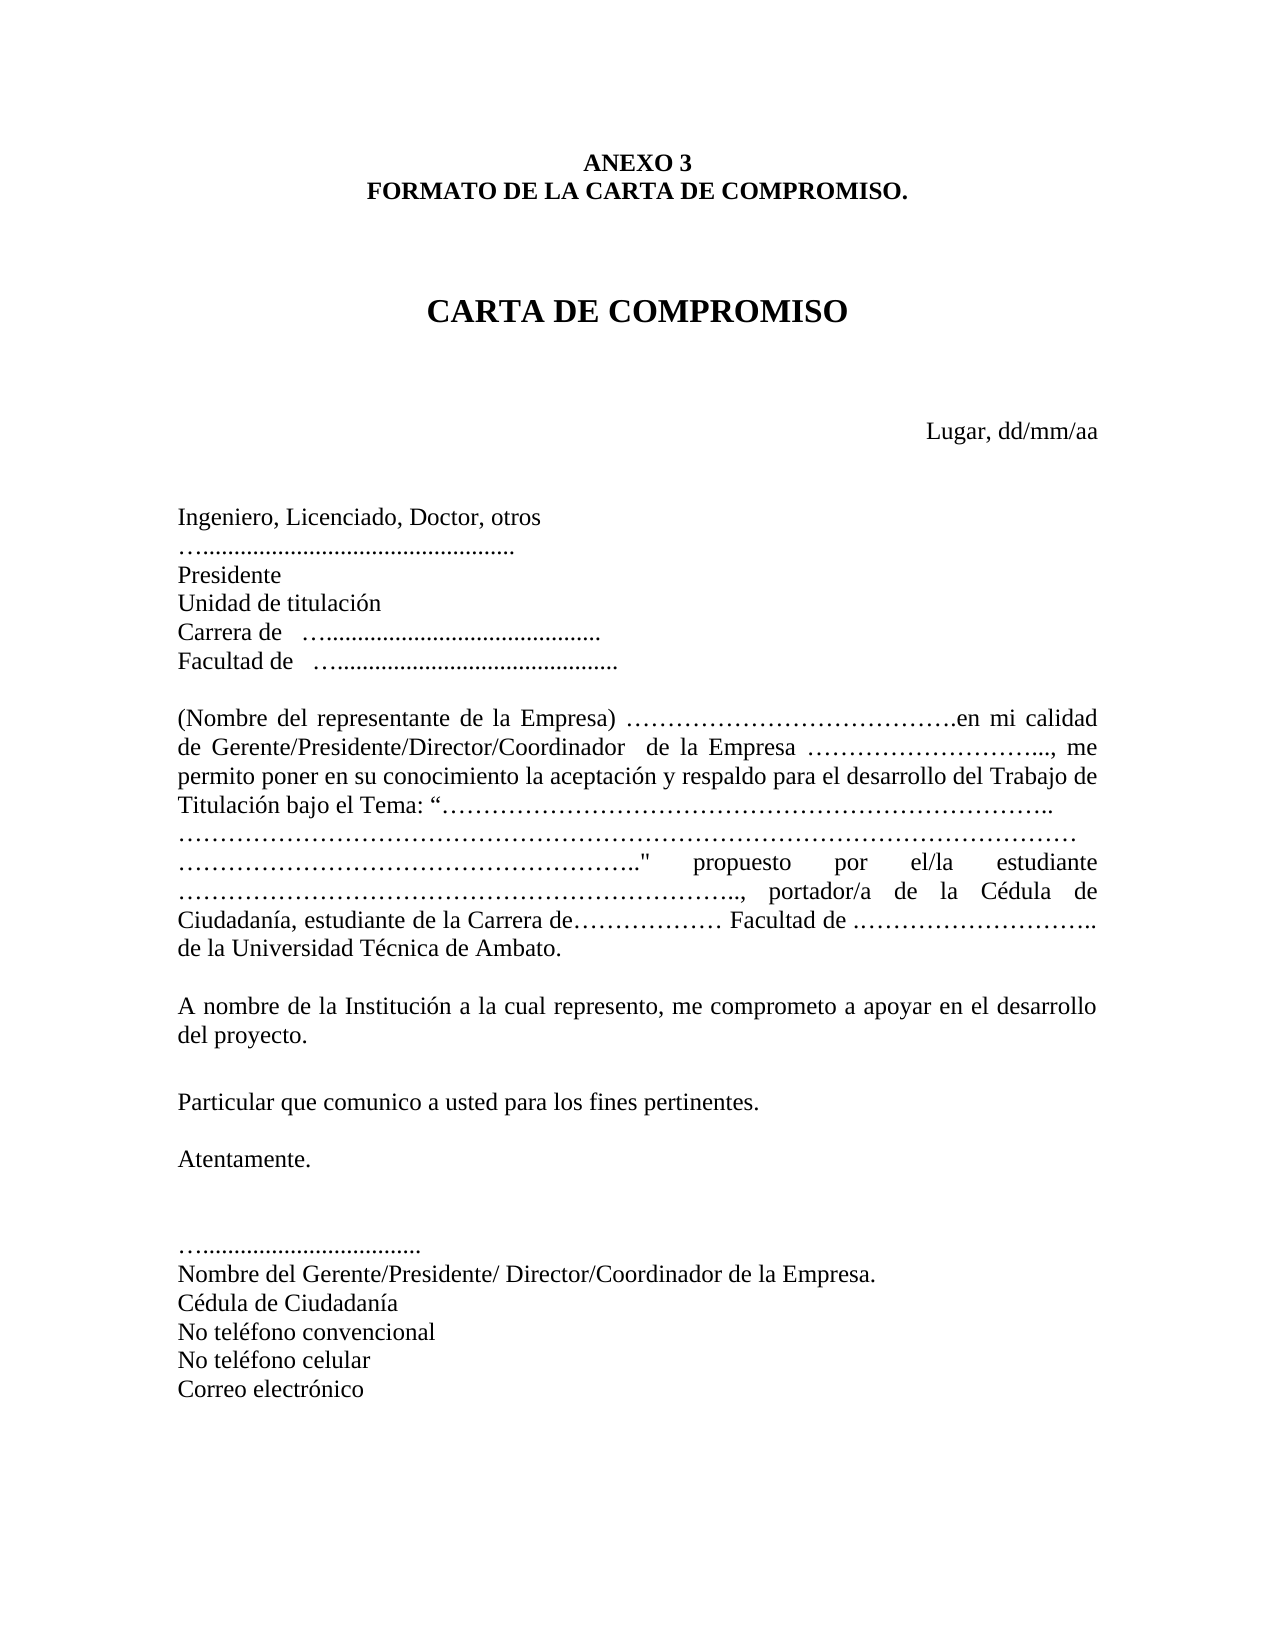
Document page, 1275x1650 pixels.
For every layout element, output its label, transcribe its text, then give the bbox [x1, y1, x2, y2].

text Cédula de Ciudadanía [177, 1288, 1098, 1317]
text Facultad de …............................................. [177, 646, 1098, 675]
text CARTA DE COMPROMISO [177, 291, 1098, 330]
text Particular que comunico a usted para los fines pertinentes. [177, 1087, 1098, 1116]
text Atentamente. [177, 1144, 1098, 1173]
text ……………………………………………………………………………………………………………………………………………….." propuesto por el/la estudiante ………………………………………………………….., portador/a de la Cédula de Ciudadanía, estudiante de la Carrera de……………… Facultad de .……………………….. de la Universidad Técnica de Ambato. [177, 818, 1098, 962]
text ….................................................. [177, 531, 1098, 560]
text FORMATO DE LA CARTA DE COMPROMISO. [177, 176, 1098, 205]
text No teléfono celular [177, 1346, 1098, 1374]
text …................................... [177, 1231, 1098, 1259]
text Carrera de …............................................ [177, 617, 1098, 646]
text Nombre del Gerente/Presidente/ Director/Coordinador de la Empresa. [177, 1259, 1098, 1288]
text No teléfono convencional [177, 1317, 1098, 1346]
text Ingeniero, Licenciado, Doctor, otros [177, 502, 1098, 531]
text ANEXO 3 [177, 148, 1098, 176]
text Unidad de titulación [177, 588, 1098, 617]
text Lugar, dd/mm/aa [177, 416, 1098, 445]
text Presidente [177, 560, 1098, 588]
text (Nombre del representante de la Empresa) ………………………………….en mi calidad de Gerente/Presidente/Director/Coordinador de la Empresa ………………………..., me permito poner en su conocimiento la aceptación y respaldo para el desarrollo del Trabajo de Titulación bajo el Tema: “……………………………………………………………….. [177, 703, 1098, 818]
text Correo electrónico [177, 1374, 1098, 1403]
text A nombre de la Institución a la cual represento, me comprometo a apoyar en el desarrollo del proyecto. [177, 991, 1098, 1048]
